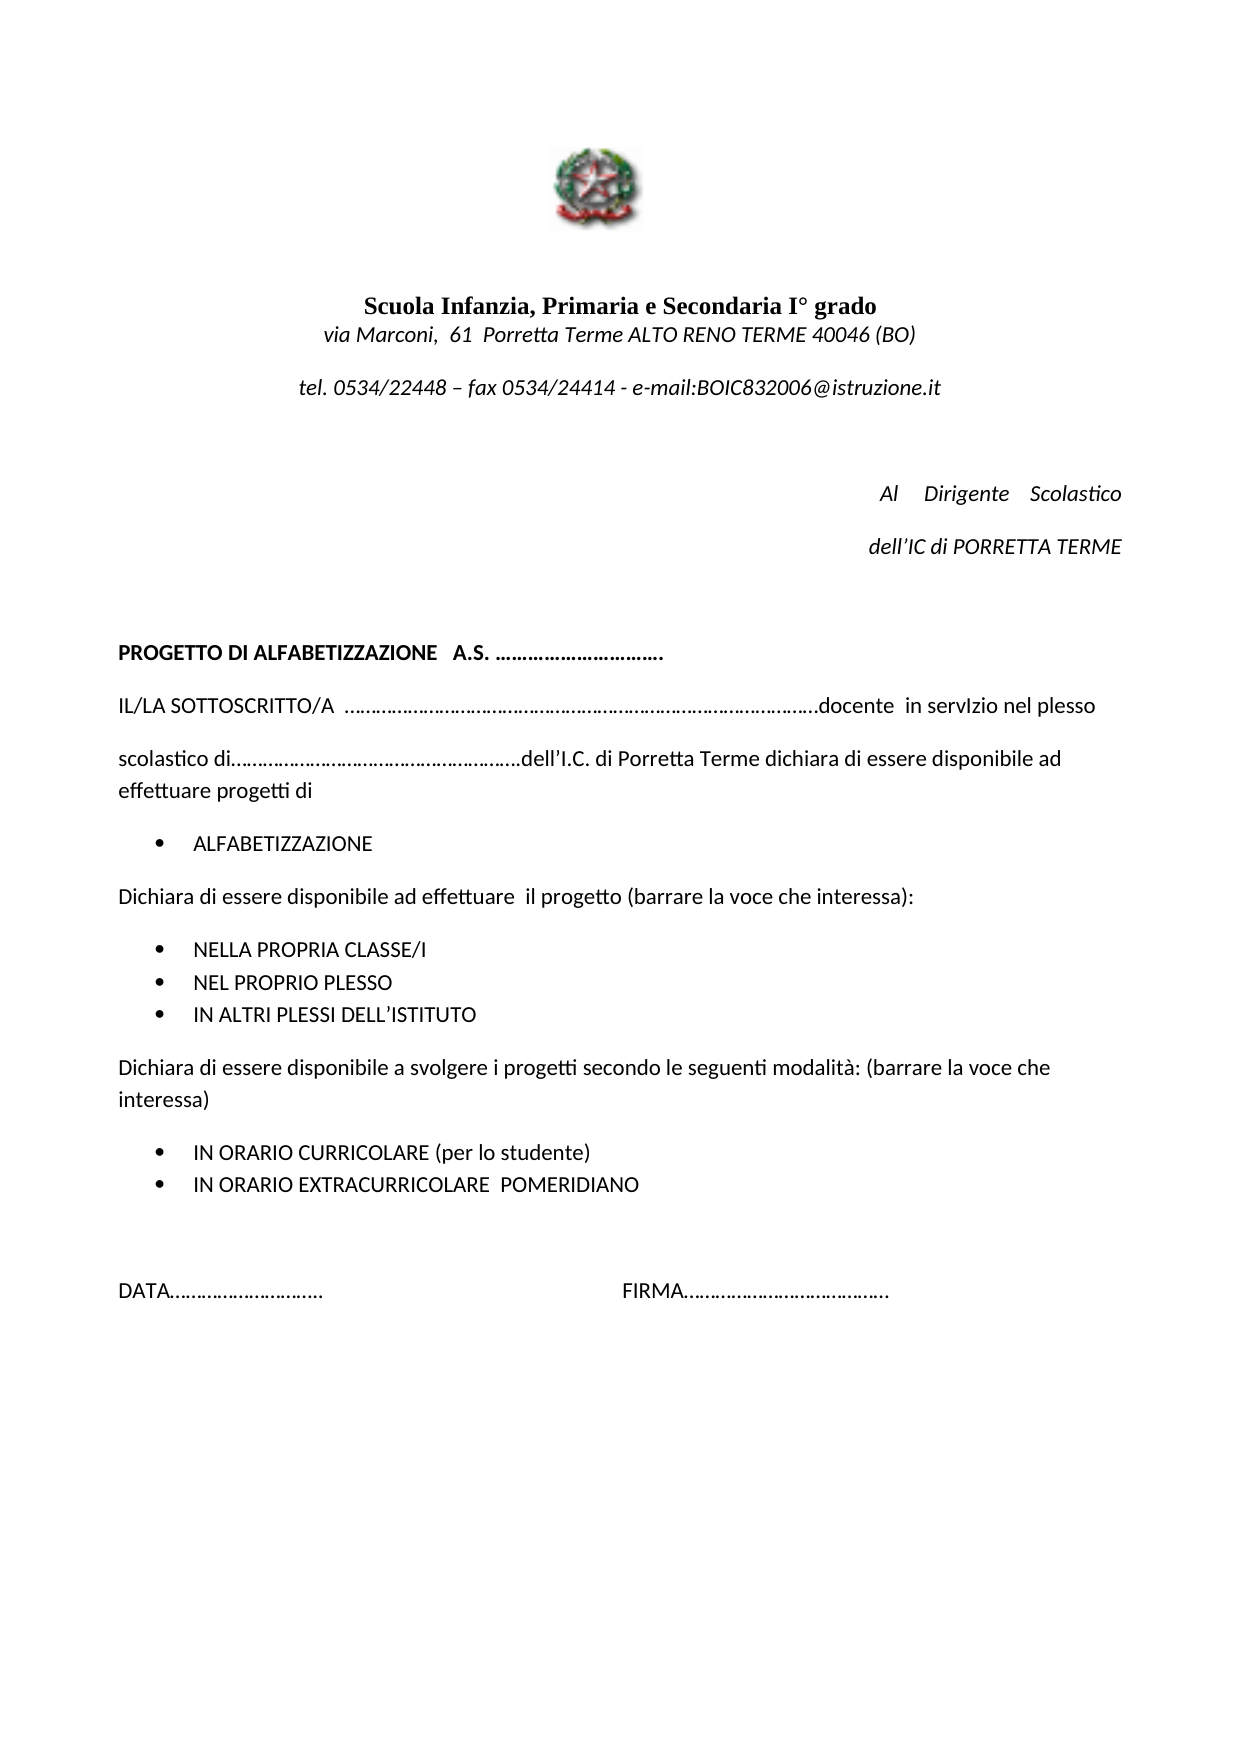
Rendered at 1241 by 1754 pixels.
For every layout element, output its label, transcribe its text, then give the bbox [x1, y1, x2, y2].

list NELLA PROPRIA CLASSE/I [156, 936, 1122, 963]
text dell’IC di PORRETTA TERME [118, 532, 1122, 560]
list IN ORARIO CURRICOLARE (per lo studente) [156, 1138, 1122, 1166]
text IL/LA SOTTOSCRITTO/A ………………………………………………………………………………docente in servIzio nel plesso [118, 691, 1122, 719]
text Dichiara di essere disponibile a svolgere i progetti secondo le seguenti modalità: (barrare la voce che interessa) [118, 1053, 1122, 1113]
text scolastico di……………………………………………….dell’I.C. di Porretta Terme dichiara di essere disponibile ad effettuare progetti di [118, 744, 1122, 804]
list ALFABETIZZAZIONE [156, 829, 1122, 857]
text Dichiara di essere disponibile ad effettuare il progetto (barrare la voce che interessa): [118, 882, 1122, 911]
subtitle Scuola Infanzia, Primaria e Secondaria I° grado [118, 291, 1122, 320]
text PROGETTO DI ALFABETIZZAZIONE A.S. …………………………. [118, 638, 1122, 666]
list IN ALTRI PLESSI DELL’ISTITUTO [156, 1000, 1122, 1028]
list NEL PROPRIO PLESSO [156, 968, 1122, 996]
list IN ORARIO EXTRACURRICOLARE POMERIDIANO [156, 1170, 1122, 1198]
text tel. 0534/22448 – fax 0534/24414 - e-mail:BOIC832006@istruzione.it [118, 373, 1122, 401]
text DATA……………………….. FIRMA………………………………… [118, 1276, 1122, 1304]
text via Marconi, 61 Porretta Terme ALTO RENO TERME 40046 (BO) [118, 320, 1122, 348]
text Al Dirigente Scolastico [118, 479, 1122, 507]
